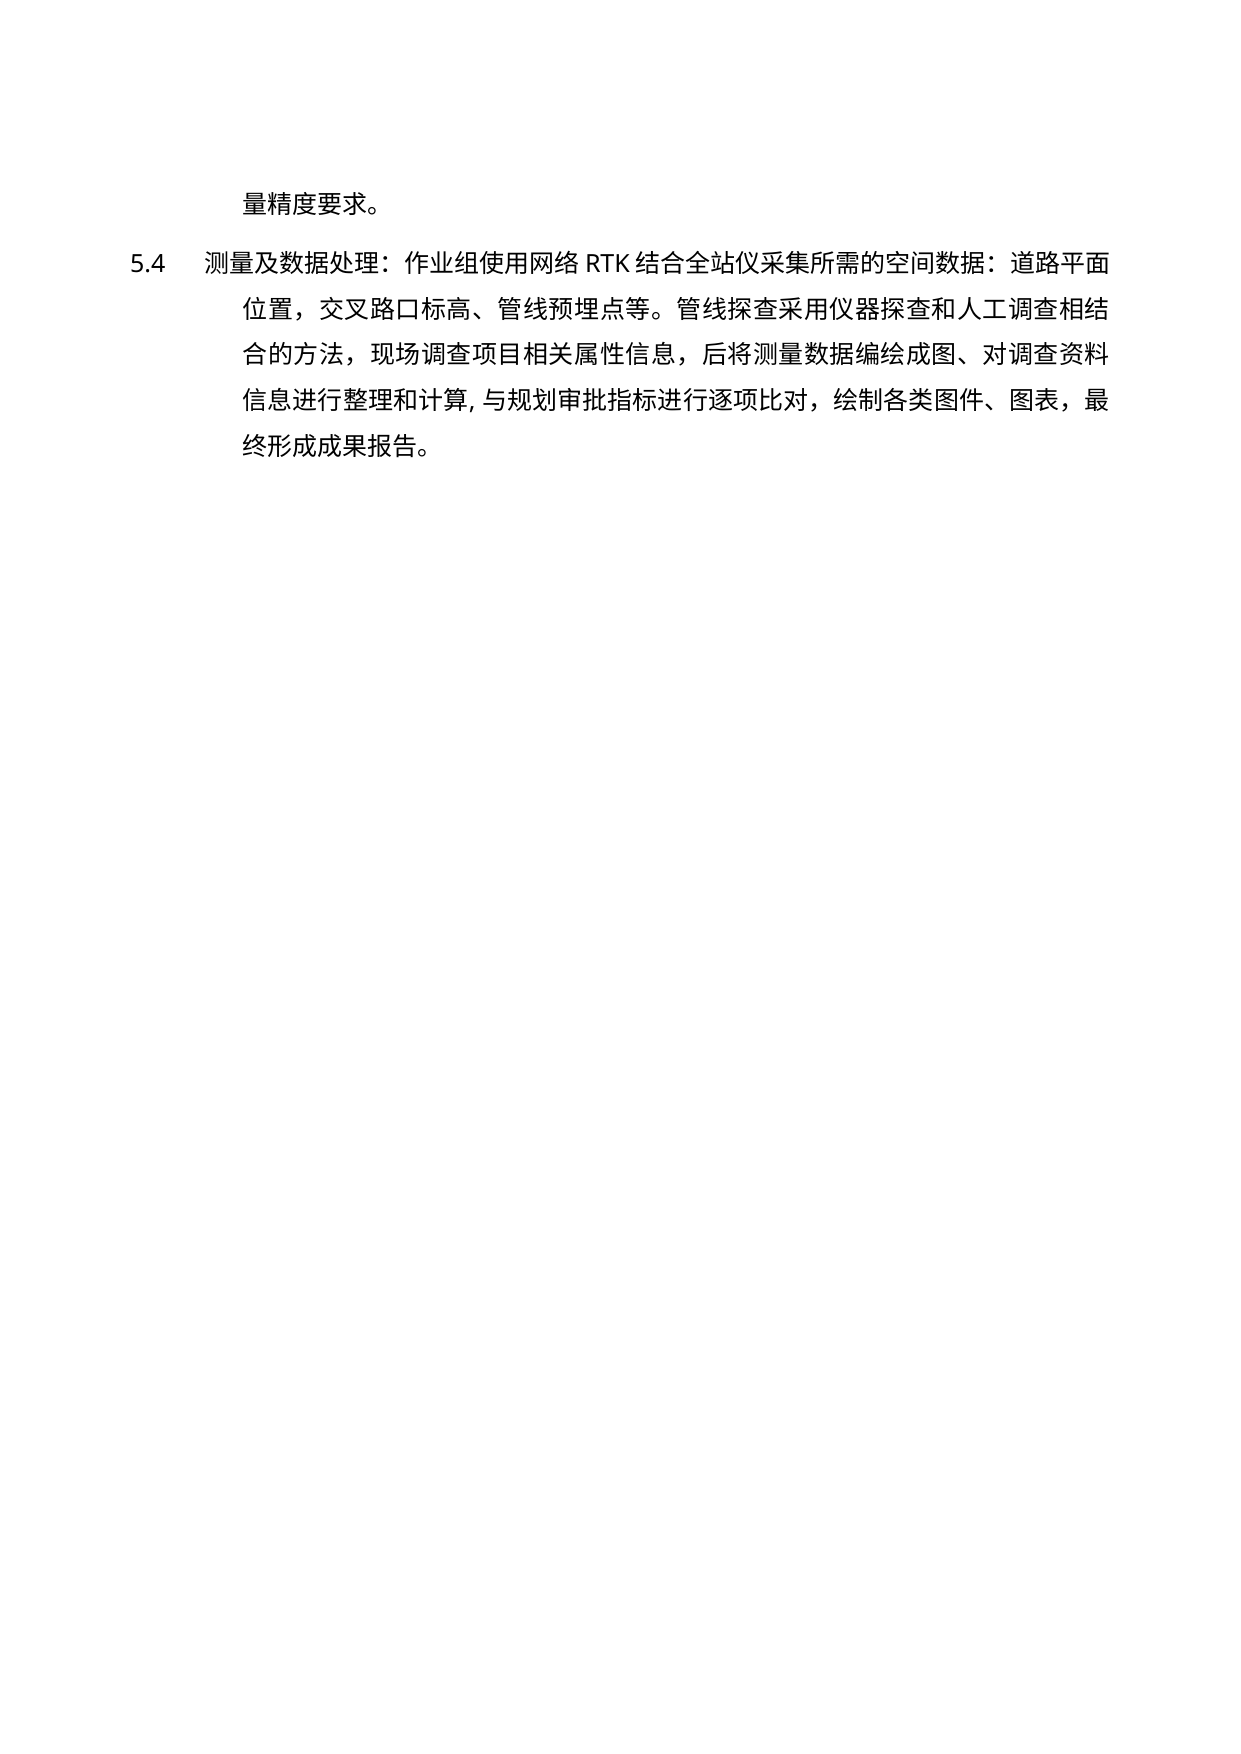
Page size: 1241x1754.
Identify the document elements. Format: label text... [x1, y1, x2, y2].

list 5.4 测量及数据处理：作业组使用网络RTK结合全站仪采集所需的空间数据：道路平面位置，交叉路口标高、管线预埋点等。管线探查采用仪器探查和人工调查相结合的方法，现场调查项目相关属性信息，后将测量数据编绘成图、对调查资料信息进行整理和计算, 与规划审批指标进行逐项比对，绘制各类图件、图表，最终形成成果报告。 [130, 236, 1110, 465]
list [130, 177, 1110, 223]
